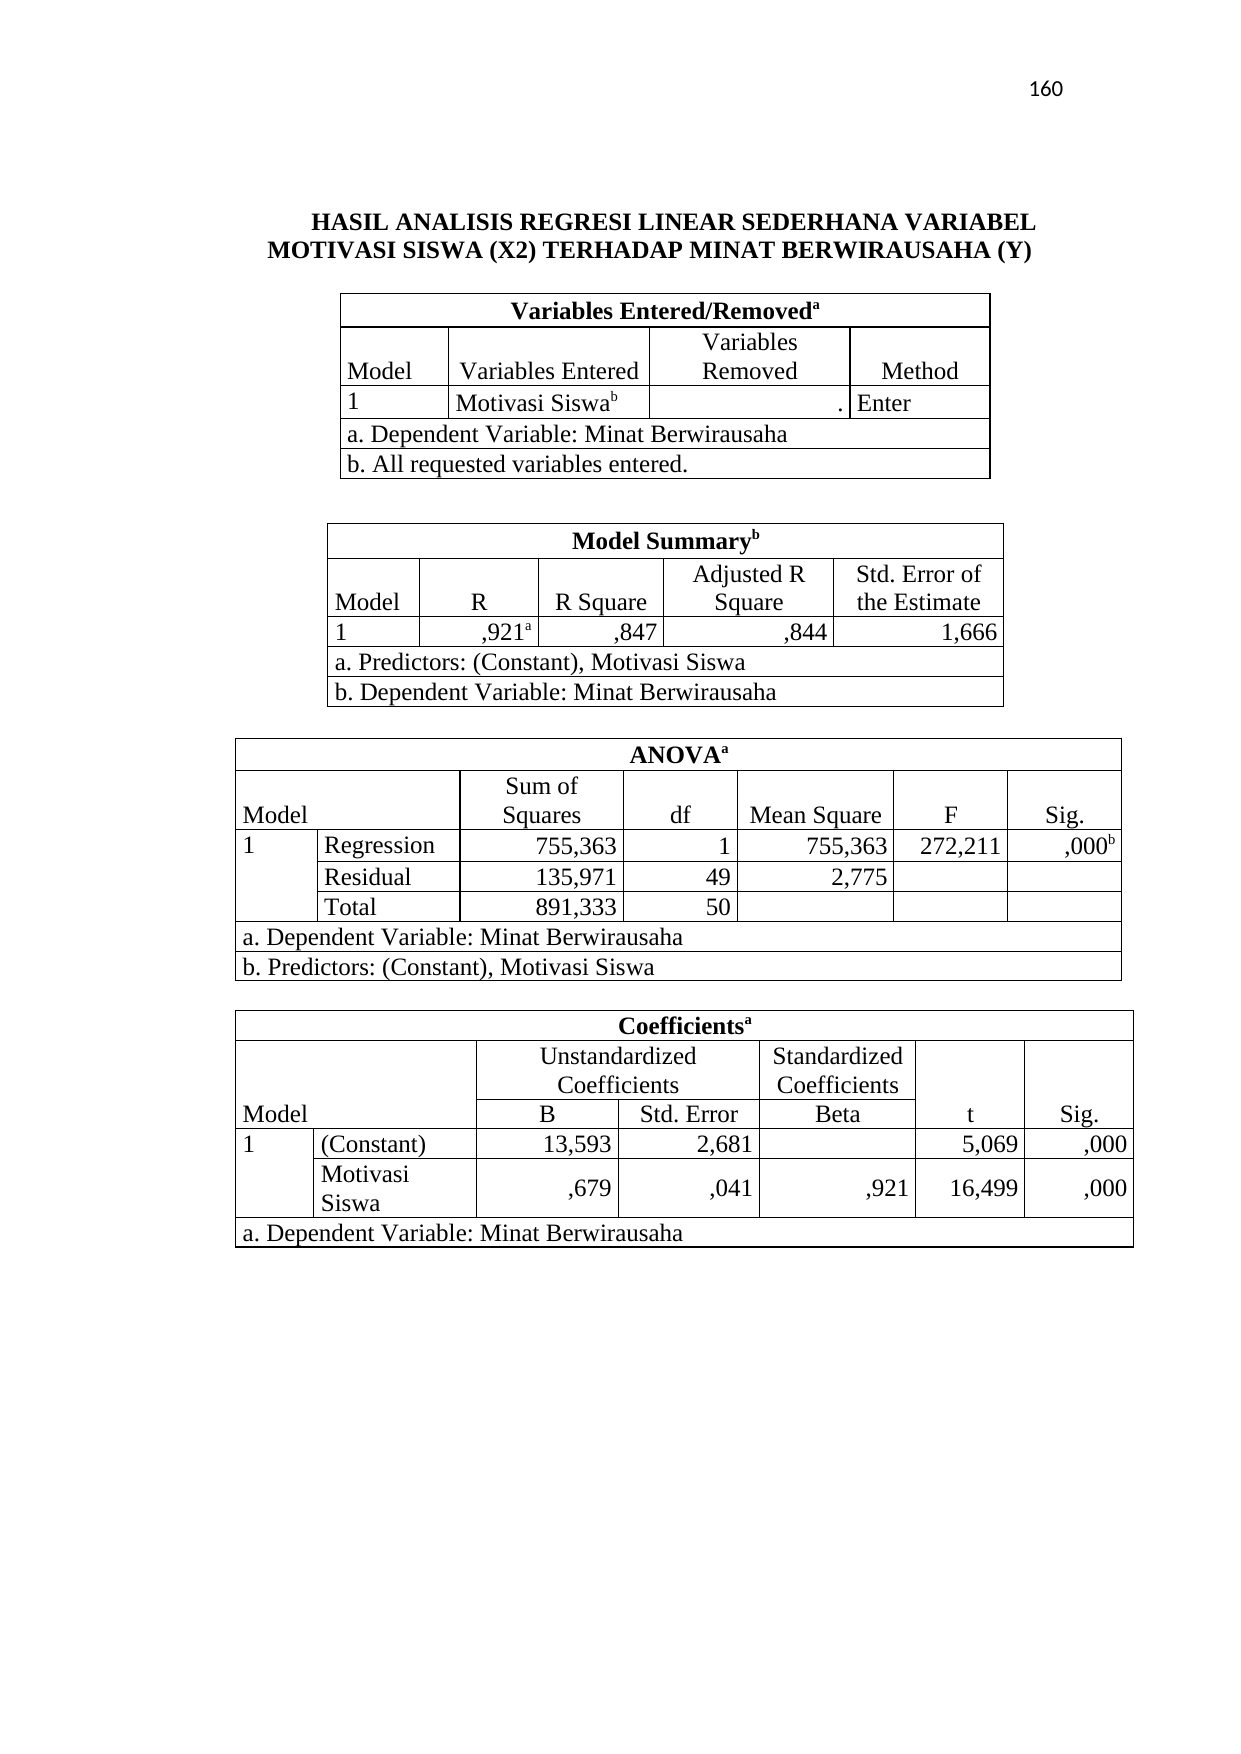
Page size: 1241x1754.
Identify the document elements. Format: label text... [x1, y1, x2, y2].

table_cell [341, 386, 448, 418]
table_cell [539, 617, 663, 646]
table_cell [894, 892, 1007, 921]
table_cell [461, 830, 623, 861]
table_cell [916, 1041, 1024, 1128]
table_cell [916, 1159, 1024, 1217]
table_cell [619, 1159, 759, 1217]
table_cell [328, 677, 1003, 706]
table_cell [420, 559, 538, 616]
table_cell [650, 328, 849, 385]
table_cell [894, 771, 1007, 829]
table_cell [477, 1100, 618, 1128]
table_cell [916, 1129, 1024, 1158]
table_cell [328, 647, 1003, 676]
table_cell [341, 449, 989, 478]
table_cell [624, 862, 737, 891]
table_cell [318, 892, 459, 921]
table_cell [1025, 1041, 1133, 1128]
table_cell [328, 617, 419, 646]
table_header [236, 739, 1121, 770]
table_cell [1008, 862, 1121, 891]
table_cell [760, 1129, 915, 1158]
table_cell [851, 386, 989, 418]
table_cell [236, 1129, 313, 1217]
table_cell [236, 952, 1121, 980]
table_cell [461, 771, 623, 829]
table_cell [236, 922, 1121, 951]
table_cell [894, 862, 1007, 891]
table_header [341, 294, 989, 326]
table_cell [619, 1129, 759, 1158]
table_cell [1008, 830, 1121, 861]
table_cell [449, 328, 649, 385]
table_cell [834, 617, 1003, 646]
text MOTIVASI SISWA (X2) TERHADAP MINAT BERWIRAUSAHA (Y) [236, 236, 1063, 264]
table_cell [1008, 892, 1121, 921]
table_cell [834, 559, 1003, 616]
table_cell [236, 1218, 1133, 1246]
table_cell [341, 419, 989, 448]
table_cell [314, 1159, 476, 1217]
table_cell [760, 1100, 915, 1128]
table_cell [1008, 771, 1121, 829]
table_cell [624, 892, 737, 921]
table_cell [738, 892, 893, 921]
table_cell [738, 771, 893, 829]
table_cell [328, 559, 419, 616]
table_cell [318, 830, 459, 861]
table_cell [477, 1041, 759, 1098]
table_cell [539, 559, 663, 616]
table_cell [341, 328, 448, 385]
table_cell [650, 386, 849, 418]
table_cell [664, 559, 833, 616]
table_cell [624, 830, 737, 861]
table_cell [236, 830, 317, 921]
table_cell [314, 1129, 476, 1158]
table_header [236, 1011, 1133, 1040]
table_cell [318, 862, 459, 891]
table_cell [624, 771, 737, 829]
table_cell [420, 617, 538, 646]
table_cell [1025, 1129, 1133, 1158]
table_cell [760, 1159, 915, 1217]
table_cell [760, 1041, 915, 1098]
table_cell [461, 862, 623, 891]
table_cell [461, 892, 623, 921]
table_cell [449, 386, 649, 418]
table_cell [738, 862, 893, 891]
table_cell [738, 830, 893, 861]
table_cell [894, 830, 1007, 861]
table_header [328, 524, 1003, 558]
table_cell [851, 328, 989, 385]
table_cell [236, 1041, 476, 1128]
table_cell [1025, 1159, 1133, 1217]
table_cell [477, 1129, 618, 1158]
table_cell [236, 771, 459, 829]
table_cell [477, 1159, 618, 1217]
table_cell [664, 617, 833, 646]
text HASIL ANALISIS REGRESI LINEAR SEDERHANA VARIABEL [311, 207, 1063, 236]
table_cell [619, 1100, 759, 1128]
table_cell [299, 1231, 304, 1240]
